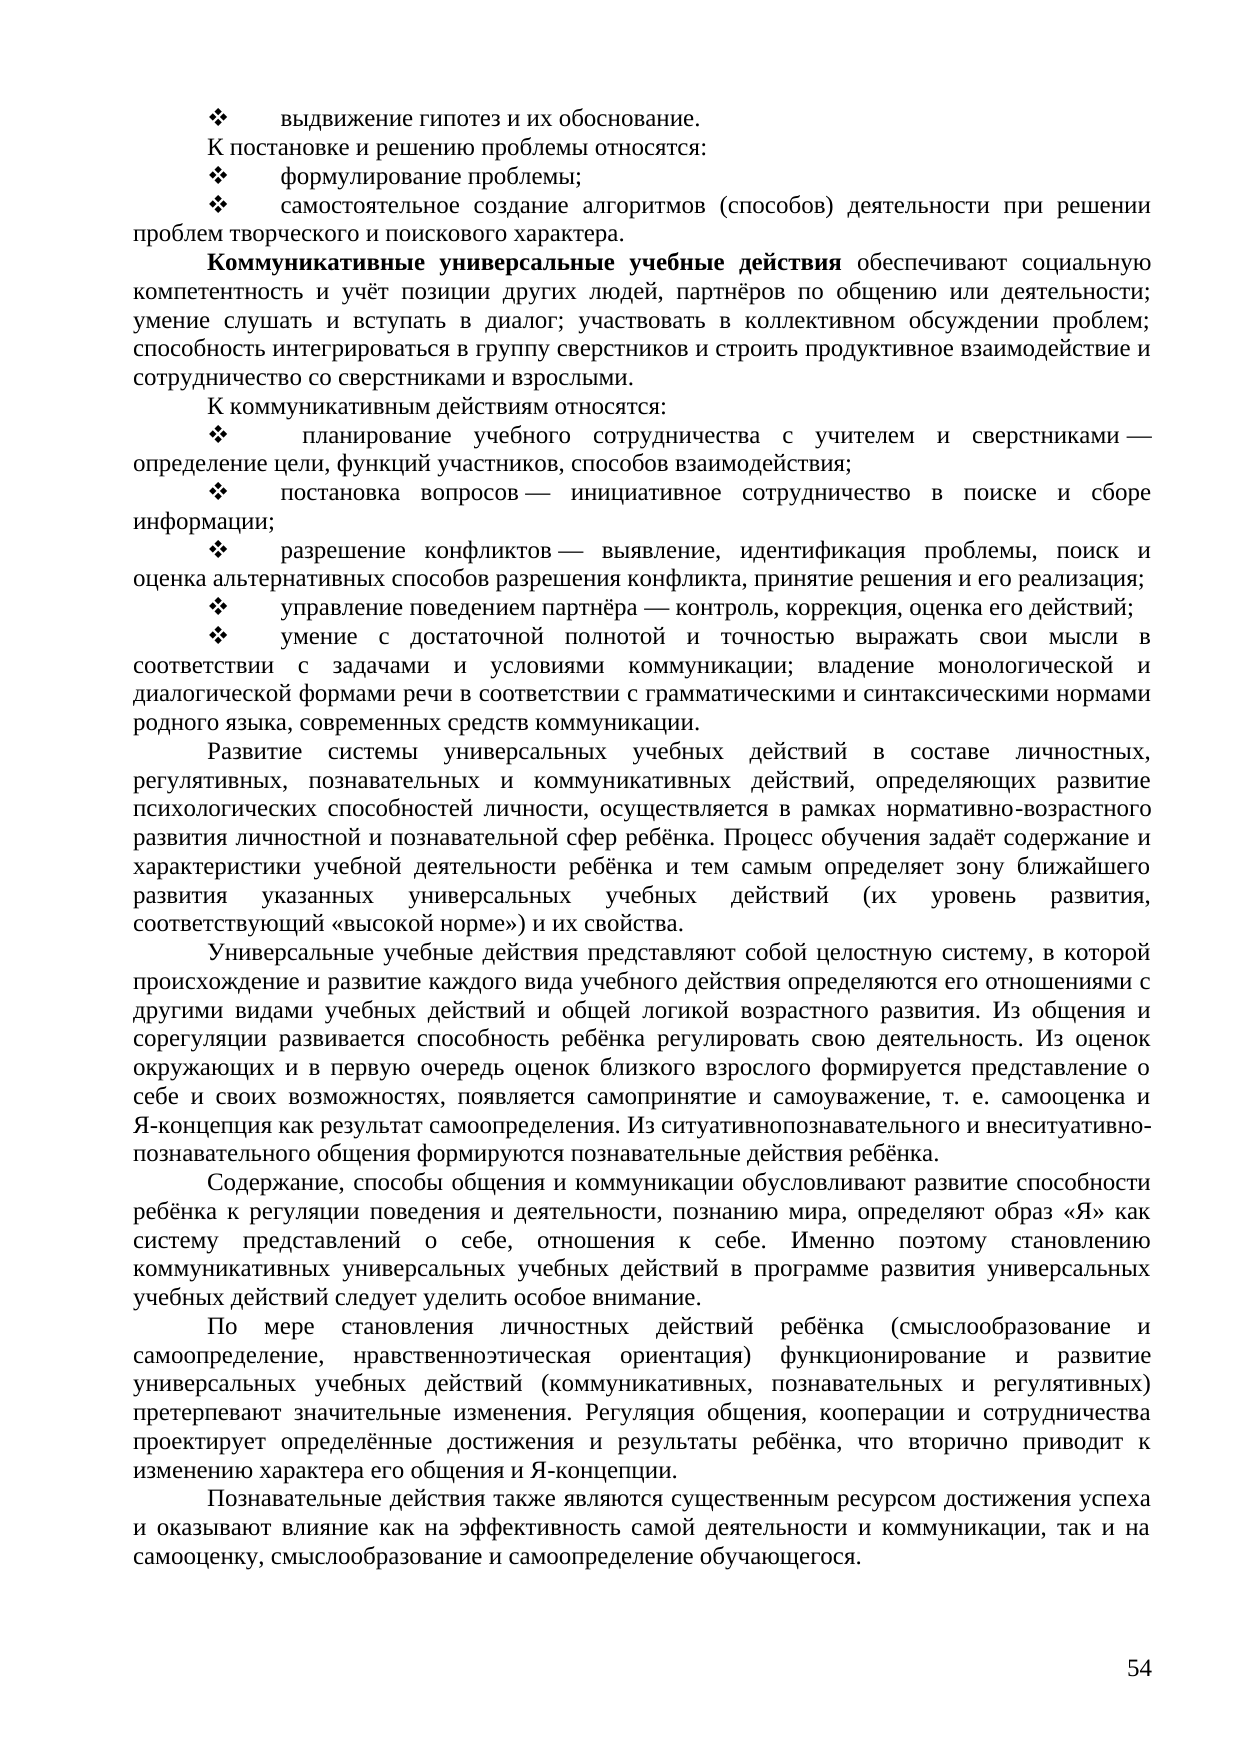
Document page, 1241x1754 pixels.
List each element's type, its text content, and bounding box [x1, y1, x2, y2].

list умение с достаточной полнотой и точностью выражать свои мысли в соответствии с задачами и условиями коммуникации; владение монологической и диалогической формами речи в соответствии с грамматическими и синтаксическими нормами родного языка, современных средств коммуникации. [133, 621, 1152, 736]
text К коммуникативным действиям относятся: [133, 391, 1152, 420]
list формулирование проблемы; [133, 161, 1152, 190]
list самостоятельное создание алгоритмов (способов) деятельности при решении проблем творческого и поискового характера. [133, 190, 1152, 247]
text Коммуникативные универсальные учебные действия обеспечивают социальную компетентность и учёт позиции других людей, партнёров по общению или деятельности; умение слушать и вступать в диалог; участвовать в коллективном обсуждении проблем; способность интегрироваться в группу сверстников и строить продуктивное взаимодействие и сотрудничество со сверстниками и взрослыми. [133, 247, 1152, 391]
list выдвижение гипотез и их обоснование. [133, 103, 1152, 132]
list управление поведением партнёра — контроль, коррекция, оценка его действий; [133, 592, 1152, 621]
list разрешение конфликтов — выявление, идентификация проблемы, поиск и оценка альтернативных способов разрешения конфликта, принятие решения и его реализация; [133, 535, 1152, 592]
text Содержание, способы общения и коммуникации обусловливают развитие способности ребёнка к регуляции поведения и деятельности, познанию мира, определяют образ «Я» как систему представлений о себе, отношения к себе. Именно поэтому становлению коммуникативных универсальных учебных действий в программе развития универсальных учебных действий следует уделить особое внимание. [133, 1167, 1152, 1311]
text Развитие системы универсальных учебных действий в составе личностных, регулятивных, познавательных и коммуникативных действий, определяющих развитие психологических способностей личности, осуществляется в рамках нормативно-возрастного развития личностной и познавательной сфер ребёнка. Процесс обучения задаёт содержание и характеристики учебной деятельности ребёнка и тем самым определяет зону ближайшего развития указанных универсальных учебных действий (их уровень развития, соответствующий «высокой норме») и их свойства. [133, 736, 1152, 937]
text Универсальные учебные действия представляют собой целостную систему, в которой происхождение и развитие каждого вида учебного действия определяются его отношениями с другими видами учебных действий и общей логикой возрастного развития. Из общения и сорегуляции развивается способность ребёнка регулировать свою деятельность. Из оценок окружающих и в первую очередь оценок близкого взрослого формируется представление о себе и своих возможностях, появляется самопринятие и самоуважение, т. е. самооценка и Я-концепция как результат самоопределения. Из ситуативно­познавательного и внеситуативно­познавательного общения формируются познавательные действия ребёнка. [133, 937, 1152, 1167]
list постановка вопросов — инициативное сотрудничество в поиске и сборе информации; [133, 477, 1152, 535]
text По мере становления личностных действий ребёнка (смыслообразование и самоопределение, нравственно­этическая ориентация) функционирование и развитие универсальных учебных действий (коммуникативных, познавательных и регулятивных) претерпевают значительные изменения. Регуляция общения, кооперации и сотрудничества проектирует определённые достижения и результаты ребёнка, что вторично приводит к изменению характера его общения и Я-концепции. [133, 1311, 1152, 1483]
text К постановке и решению проблемы относятся: [133, 132, 1152, 161]
list планирование учебного сотрудничества с учителем и сверстниками — определение цели, функций участников, способов взаимодействия; [133, 420, 1152, 477]
text Познавательные действия также являются существенным ресурсом достижения успеха и оказывают влияние как на эффективность самой деятельности и коммуникации, так и на самооценку, смыслообразование и самоопределение обучающегося. [133, 1483, 1152, 1570]
